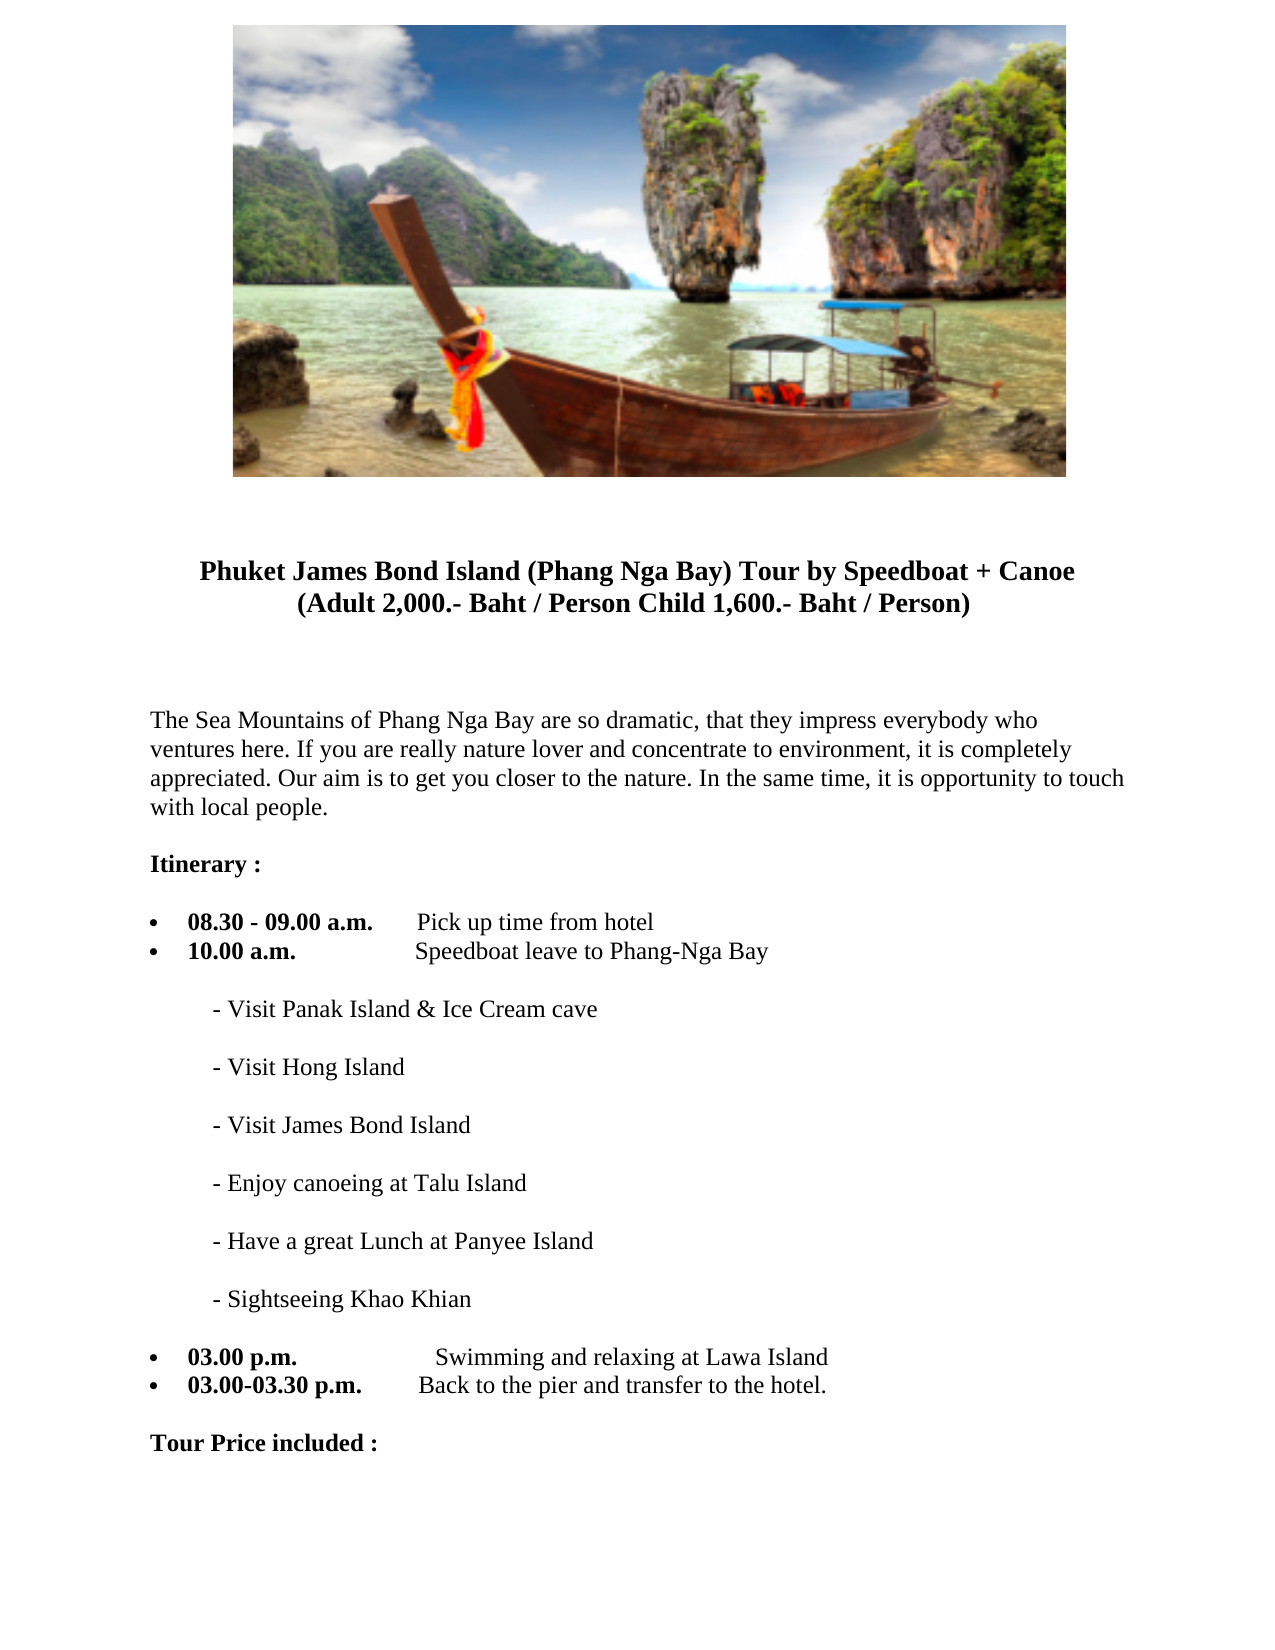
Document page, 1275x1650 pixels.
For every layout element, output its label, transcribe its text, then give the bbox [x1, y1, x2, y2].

text - Enjoy canoeing at Talu Island [150, 1168, 1125, 1197]
text - Visit Hong Island [150, 1052, 1125, 1081]
text Phuket James Bond Island (Phang Nga Bay) Tour by Speedboat + Canoe (Adult 2,000.- Baht / Person Child 1,600.- Baht / Person) [150, 529, 1125, 618]
picture [232, 25, 1067, 477]
text Itinerary : [150, 849, 1125, 878]
text The Sea Mountains of Phang Nga Bay are so dramatic, that they impress everybody who ventures here. If you are really nature lover and concentrate to environment, it is completely appreciated. Our aim is to get you closer to the nature. In the same time, it is opportunity to touch with local people. [150, 705, 1125, 820]
text Tour Price included : [150, 1428, 1125, 1457]
list 08.30 - 09.00 a.m. Pick up time from hotel [150, 907, 1125, 936]
list 03.00 p.m. Swimming and relaxing at Lawa Island [150, 1342, 1125, 1370]
text - Visit James Bond Island [150, 1110, 1125, 1139]
text - Have a great Lunch at Panyee Island [150, 1226, 1125, 1254]
text - Visit Panak Island & Ice Cream cave [150, 994, 1125, 1023]
list 03.00-03.30 p.m. Back to the pier and transfer to the hotel. [150, 1370, 1125, 1399]
text - Sightseeing Khao Khian [150, 1284, 1125, 1312]
list 10.00 a.m. Speedboat leave to Phang-Nga Bay [150, 936, 1125, 965]
